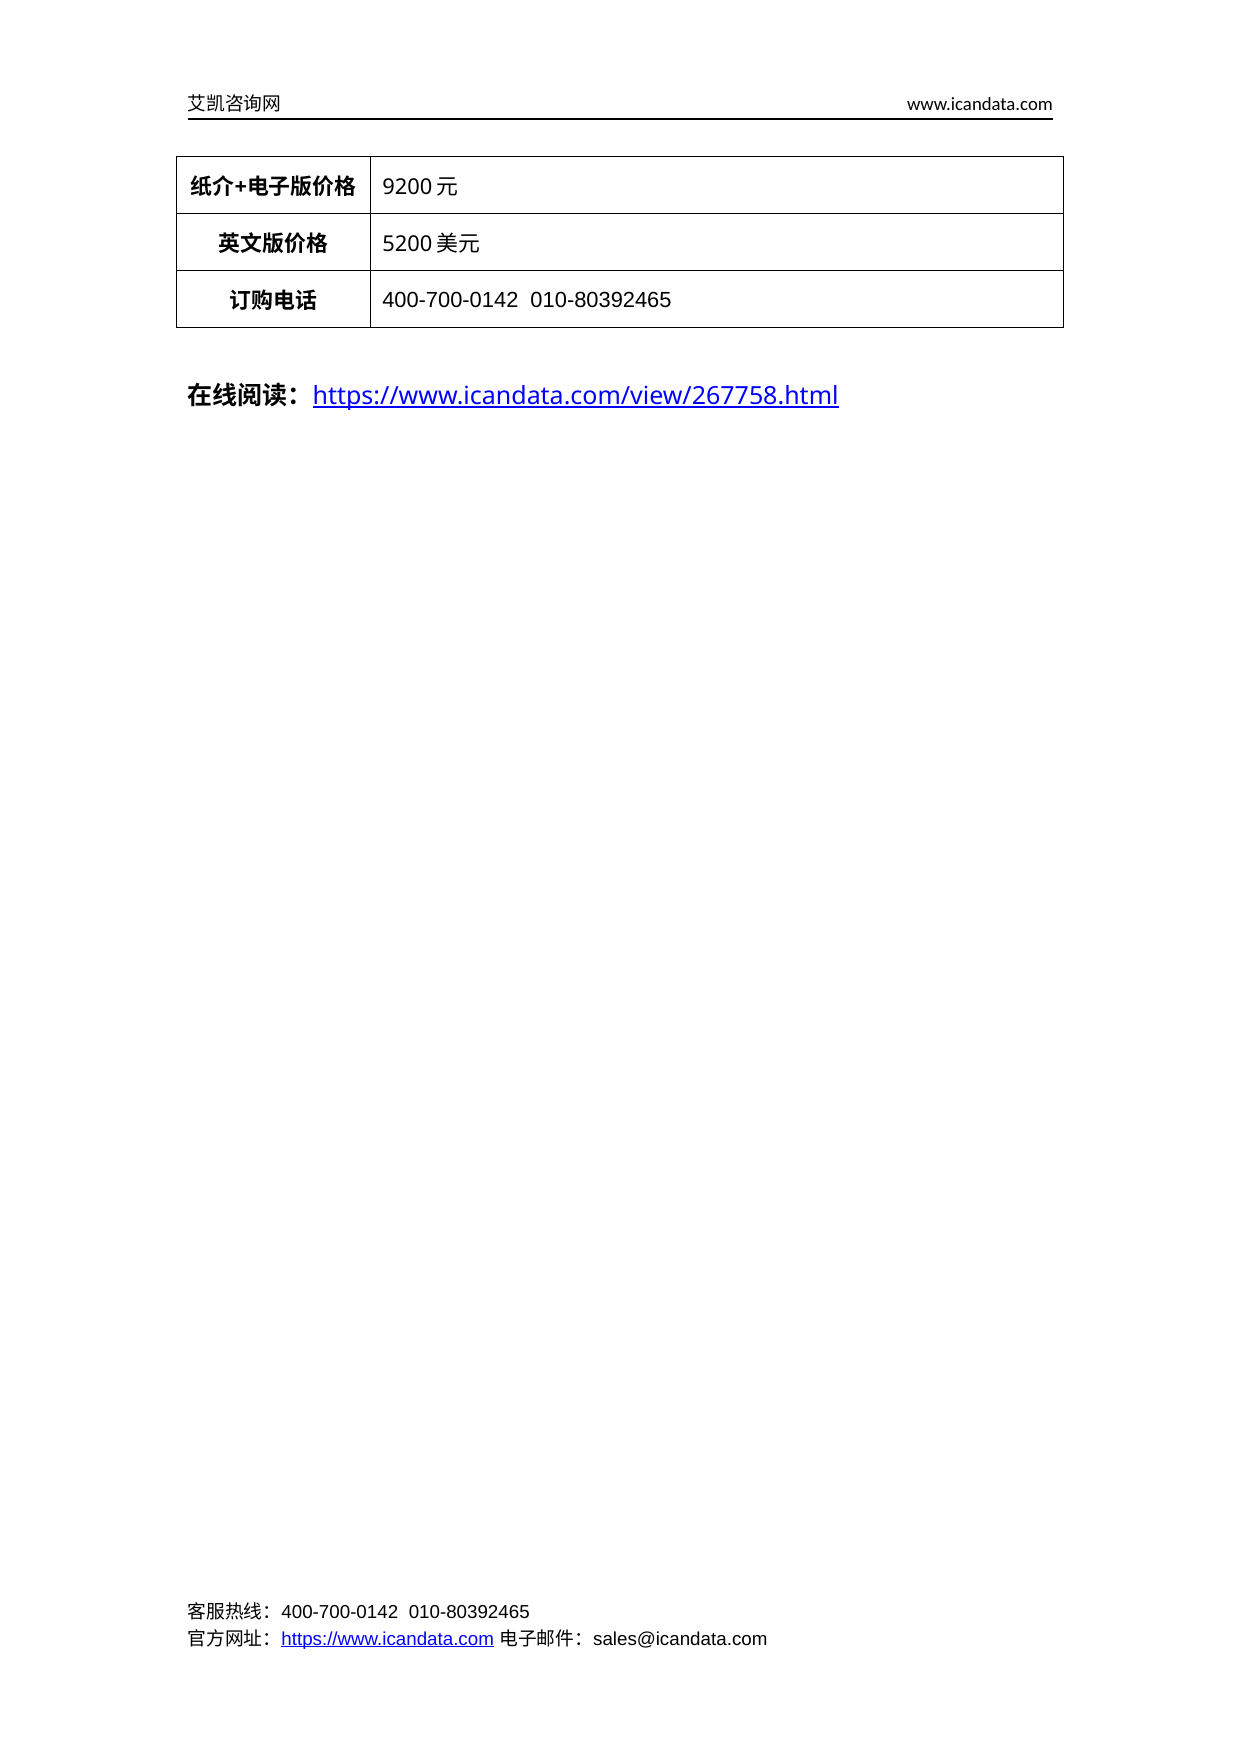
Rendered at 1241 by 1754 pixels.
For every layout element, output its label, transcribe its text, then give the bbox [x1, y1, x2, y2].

text 在线阅读：https://www.icandata.com/view/267758.html [187, 361, 1053, 426]
table_cell 英文版价格 [177, 214, 370, 270]
table_cell 5200美元 [371, 214, 1063, 270]
table_cell 订购电话 [177, 271, 370, 327]
table_cell 纸介+电子版价格 [177, 157, 370, 213]
table_cell 400-700-0142 010-80392465 [371, 271, 1063, 327]
table_cell 9200元 [371, 157, 1063, 213]
